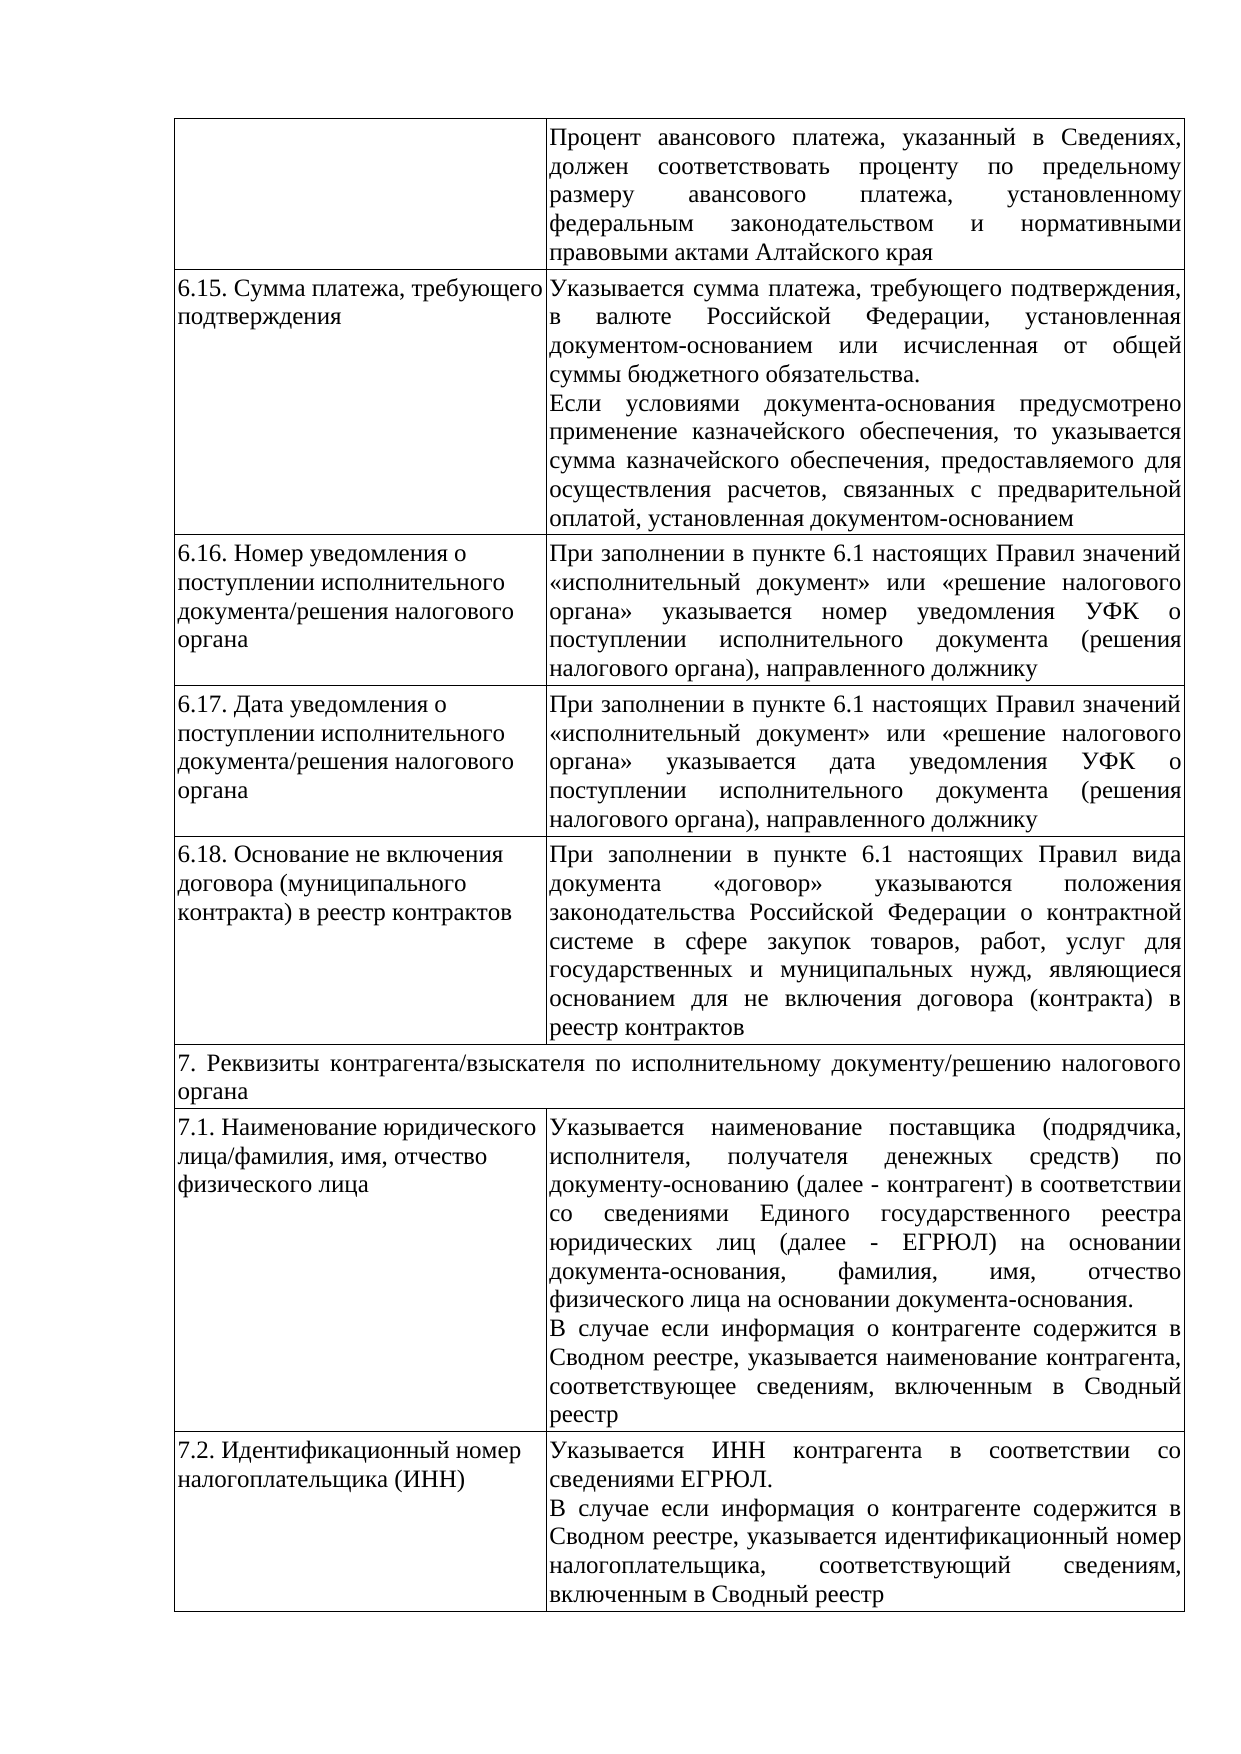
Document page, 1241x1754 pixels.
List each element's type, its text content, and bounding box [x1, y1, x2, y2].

table_cell При заполнении в пункте 6.1 настоящих Правил значений «исполнительный документ» или «решение налогового органа» указывается дата уведомления УФК о поступлении исполнительного документа (решения налогового органа), направленного должнику [547, 686, 1184, 836]
table_cell 7.1. Наименование юридического лица/фамилия, имя, отчество физического лица [175, 1109, 546, 1431]
table_cell При заполнении в пункте 6.1 настоящих Правил значений «исполнительный документ» или «решение налогового органа» указывается номер уведомления УФК о поступлении исполнительного документа (решения налогового органа), направленного должнику [547, 535, 1184, 685]
table_cell При заполнении в пункте 6.1 настоящих Правил вида документа «договор» указываются положения законодательства Российской Федерации о контрактной системе в сфере закупок товаров, работ, услуг для государственных и муниципальных нужд, являющиеся основанием для не включения договора (контракта) в реестр контрактов [547, 837, 1184, 1044]
table_cell Указывается наименование поставщика (подрядчика, исполнителя, получателя денежных средств) по документу-основанию (далее - контрагент) в соответствии со сведениями Единого государственного реестра юридических лиц (далее - ЕГРЮЛ) на основании документа-основания, фамилия, имя, отчество физического лица на основании документа-основания. В случае если информация о контрагенте содержится в Сводном реестре, указывается наименование контрагента, соответствующее сведениям, включенным в Сводный реестр [547, 1109, 1184, 1431]
table_cell 7.2. Идентификационный номер налогоплательщика (ИНН) [175, 1432, 546, 1611]
table_cell 6.15. Сумма платежа, требующего подтверждения [175, 270, 546, 534]
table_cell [547, 119, 1184, 269]
table_cell 6.18. Основание не включения договора (муниципального контракта) в реестр контрактов [175, 837, 546, 1044]
table_cell Указывается ИНН контрагента в соответствии со сведениями ЕГРЮЛ. В случае если информация о контрагенте содержится в Сводном реестре, указывается идентификационный номер налогоплательщика, соответствующий сведениям, включенным в Сводный реестр [547, 1432, 1184, 1611]
table_cell Указывается сумма платежа, требующего подтверждения, в валюте Российской Федерации, установленная документом-основанием или исчисленная от общей суммы бюджетного обязательства. Если условиями документа-основания предусмотрено применение казначейского обеспечения, то указывается сумма казначейского обеспечения, предоставляемого для осуществления расчетов, связанных с предварительной оплатой, установленная документом-основанием [547, 270, 1184, 534]
table_cell 6.16. Номер уведомления о поступлении исполнительного документа/решения налогового органа [175, 535, 546, 685]
table_cell 7. Реквизиты контрагента/взыскателя по исполнительному документу/решению налогового органа [175, 1045, 1184, 1108]
table_cell 6.17. Дата уведомления о поступлении исполнительного документа/решения налогового органа [175, 686, 546, 836]
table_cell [175, 119, 546, 269]
